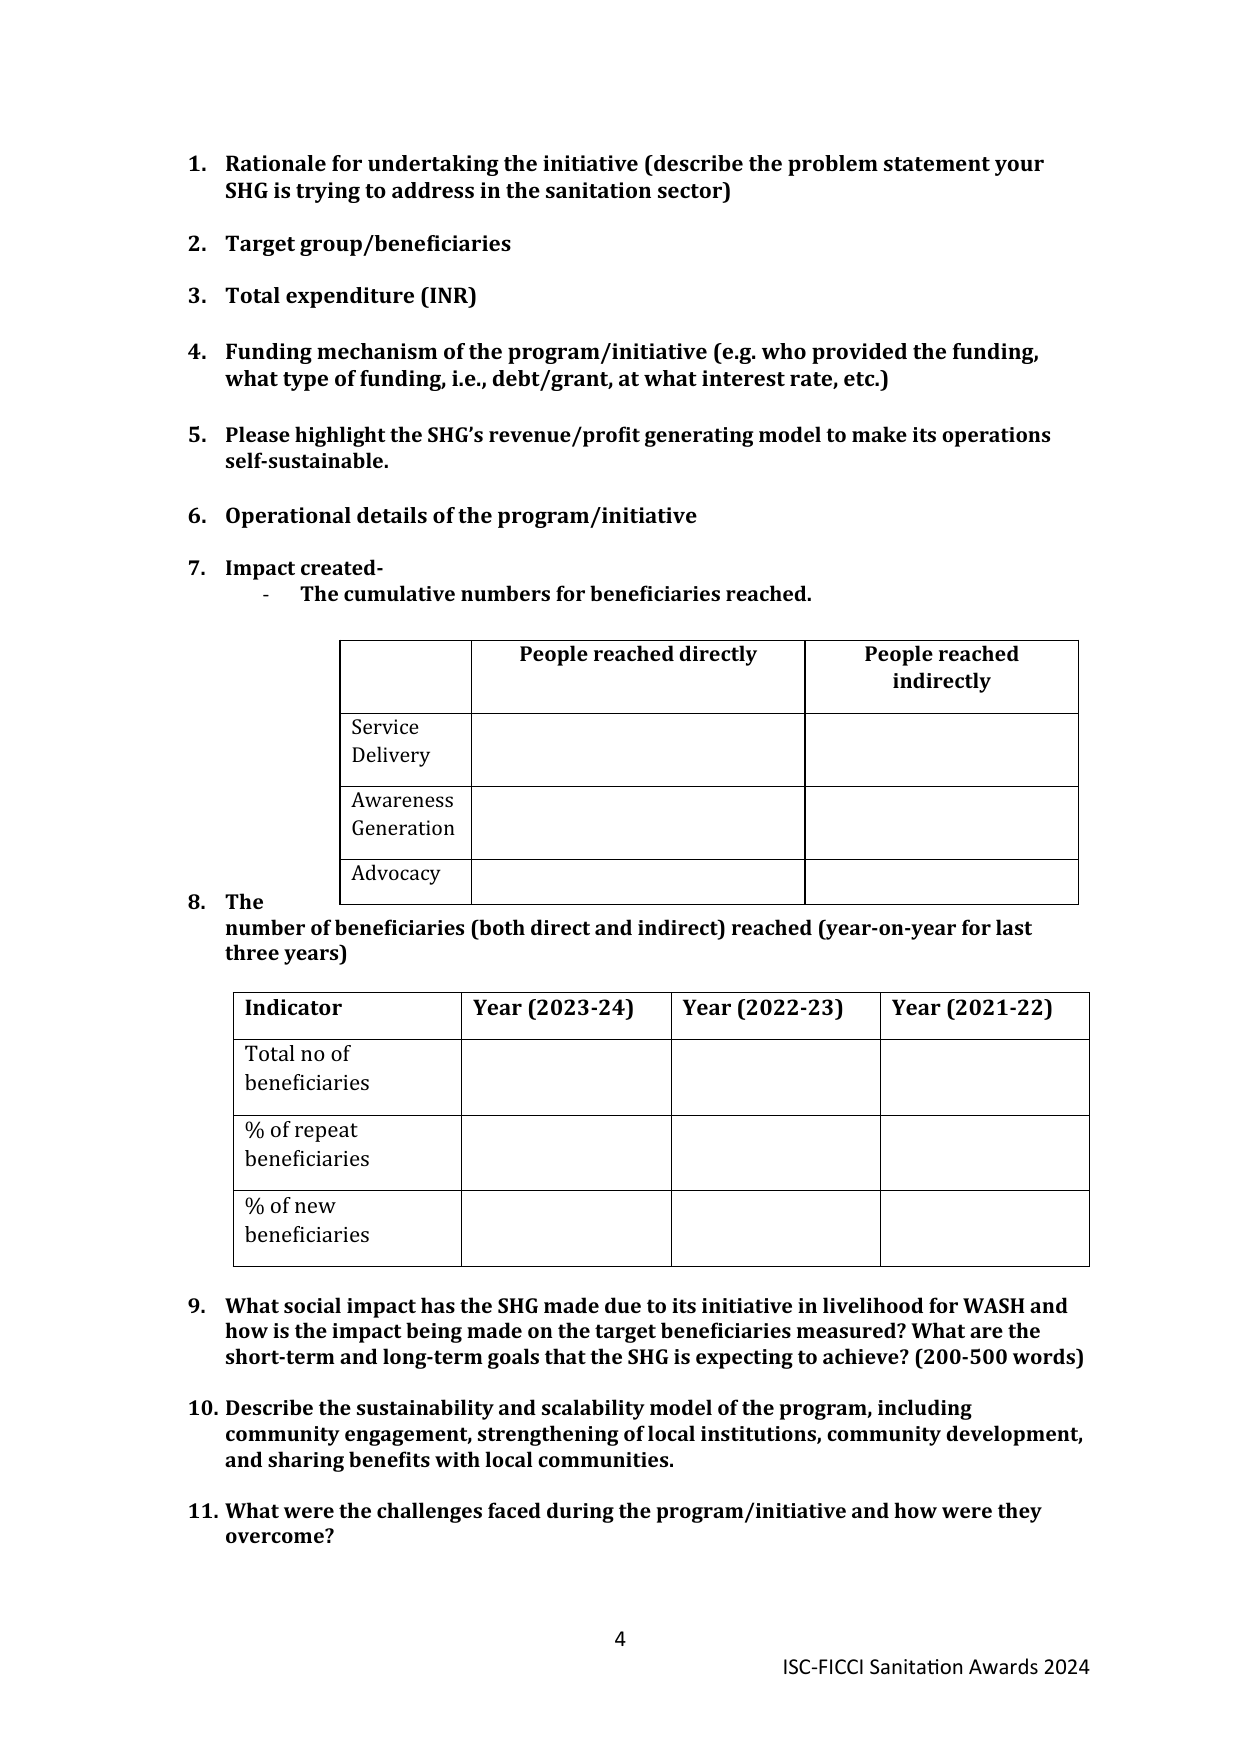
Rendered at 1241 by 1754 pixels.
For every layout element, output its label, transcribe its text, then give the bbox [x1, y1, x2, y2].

table_cell [462, 1191, 671, 1266]
list Target group/beneficiaries [187, 229, 1090, 256]
table_cell [472, 860, 804, 904]
table_header Year (2021-22) [881, 993, 1089, 1039]
table_cell [472, 714, 804, 786]
list Rationale for undertaking the initiative (describe the problem statement your SHG is trying to address in the sanitation sector) [187, 150, 1090, 204]
table_header Year (2023-24) [462, 993, 671, 1039]
list Funding mechanism of the program/initiative (e.g. who provided the funding, what type of funding, i.e., debt/grant, at what interest rate, etc.) [187, 338, 1090, 391]
table_cell [806, 860, 1078, 904]
table_cell [462, 1116, 671, 1190]
list The number of beneficiaries (both direct and indirect) reached (year-on-year for last three years) [187, 888, 1090, 965]
table_cell Total no of beneficiaries [234, 1040, 461, 1114]
list What were the challenges faced during the program/initiative and how were they overcome? [187, 1497, 1090, 1549]
table_cell [881, 1040, 1089, 1114]
list Impact created- [187, 554, 1090, 580]
table_cell % of new beneficiaries [234, 1191, 461, 1266]
table_cell [672, 1116, 880, 1190]
list Describe the sustainability and scalability model of the program, including community engagement, strengthening of local institutions, community development, and sharing benefits with local communities. [187, 1395, 1090, 1472]
table_header People reached directly [472, 641, 804, 712]
table_cell [881, 1116, 1089, 1190]
table_cell [881, 1191, 1089, 1266]
table_cell [806, 787, 1078, 858]
table_header Year (2022-23) [672, 993, 880, 1039]
table_header Indicator [234, 993, 461, 1039]
table_cell Awareness Generation [341, 787, 471, 858]
table_cell Service Delivery [341, 714, 471, 786]
list What social impact has the SHG made due to its initiative in livelihood for WASH and how is the impact being made on the target beneficiaries measured? What are the short-term and long-term goals that the SHG is expecting to achieve? (200-500 words) [187, 1292, 1090, 1369]
table_cell [472, 787, 804, 858]
table_header People reached indirectly [806, 641, 1078, 712]
list Please highlight the SHG’s revenue/profit generating model to make its operations self-sustainable. [187, 420, 1090, 473]
table_cell [672, 1040, 880, 1114]
table_cell [462, 1040, 671, 1114]
table_cell [806, 714, 1078, 786]
list The cumulative numbers for beneficiaries reached. [262, 580, 1090, 607]
table_cell % of repeat beneficiaries [234, 1116, 461, 1190]
table_header [341, 641, 471, 712]
table_cell [672, 1191, 880, 1266]
list Operational details of the program/initiative [187, 502, 1090, 529]
table_cell Advocacy [341, 860, 471, 904]
list Total expenditure (INR) [187, 282, 1090, 309]
